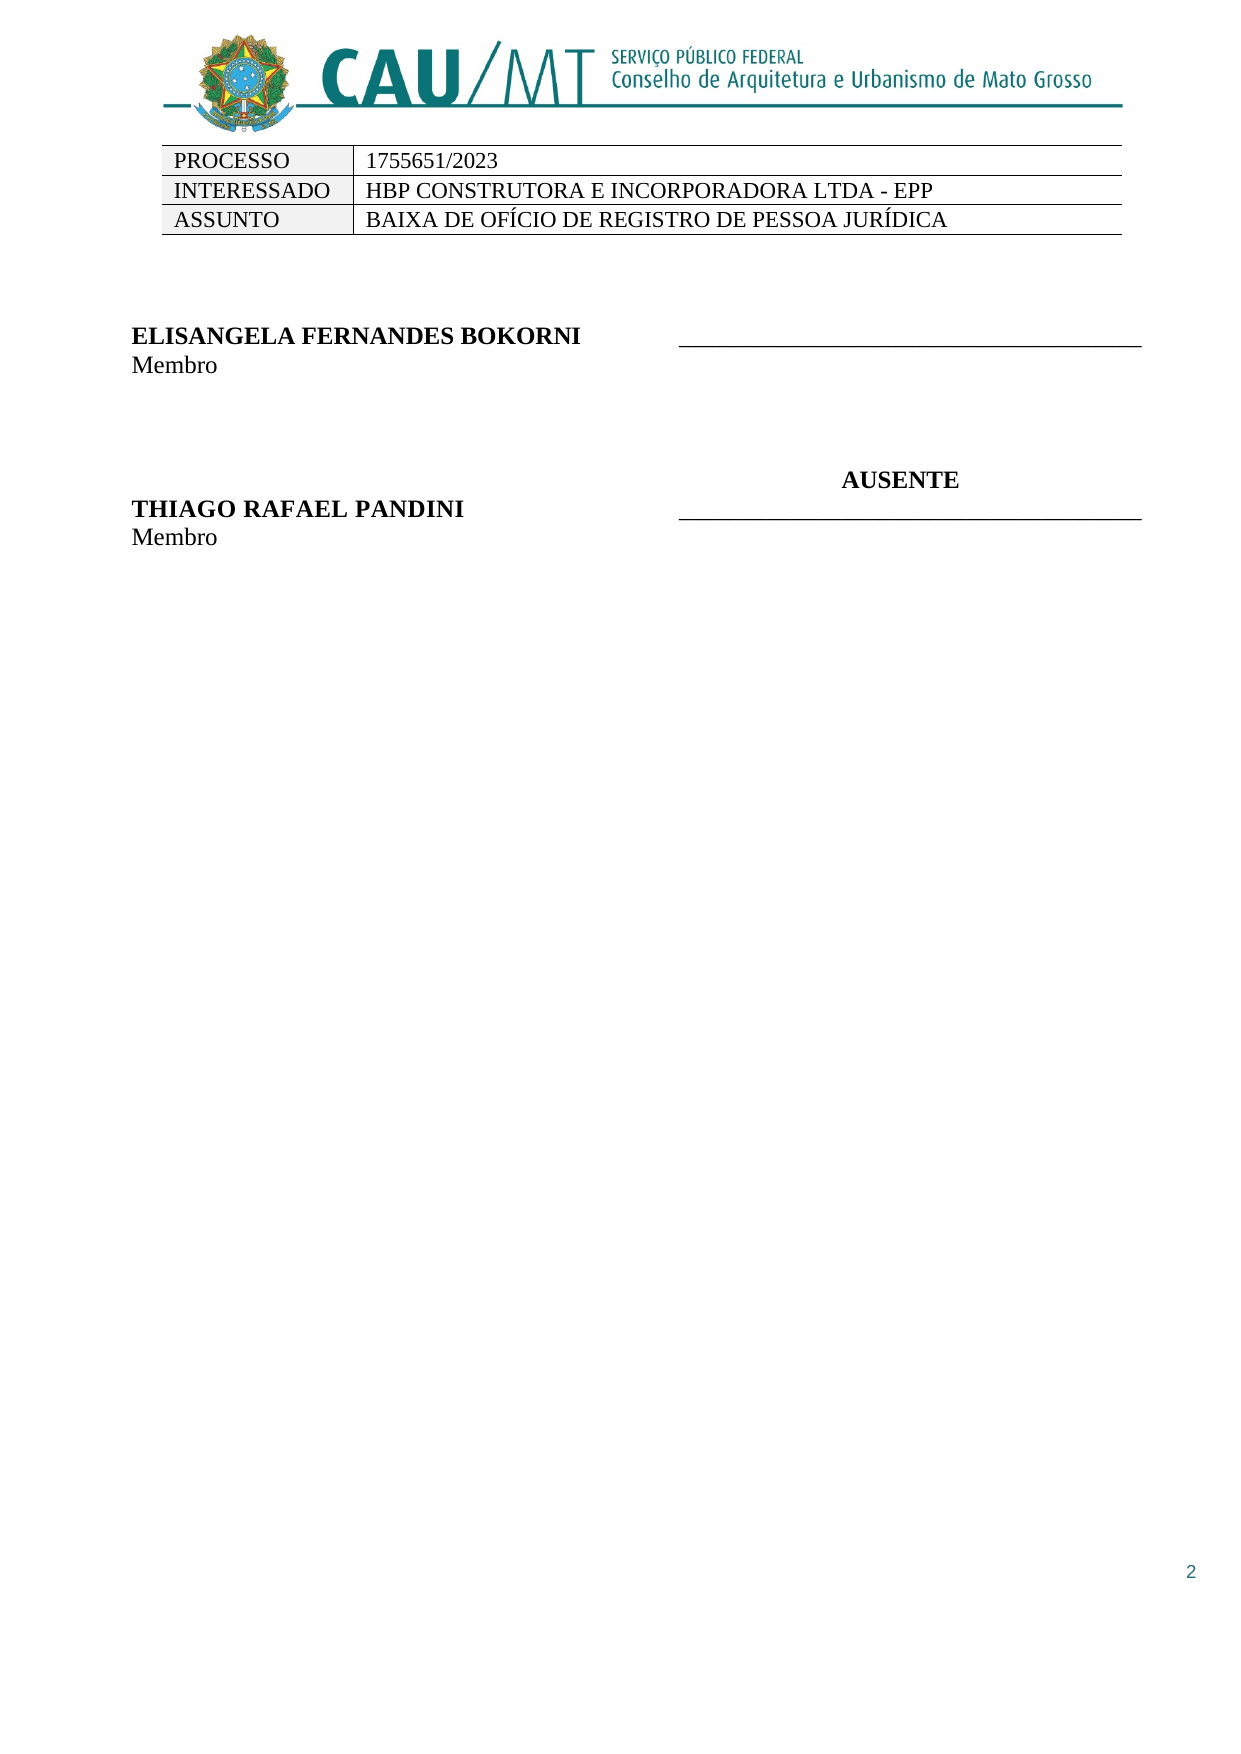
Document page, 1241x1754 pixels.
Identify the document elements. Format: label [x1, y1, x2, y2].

picture [163, 32, 1123, 134]
table_header [668, 264, 1165, 580]
table_header [120, 264, 668, 580]
